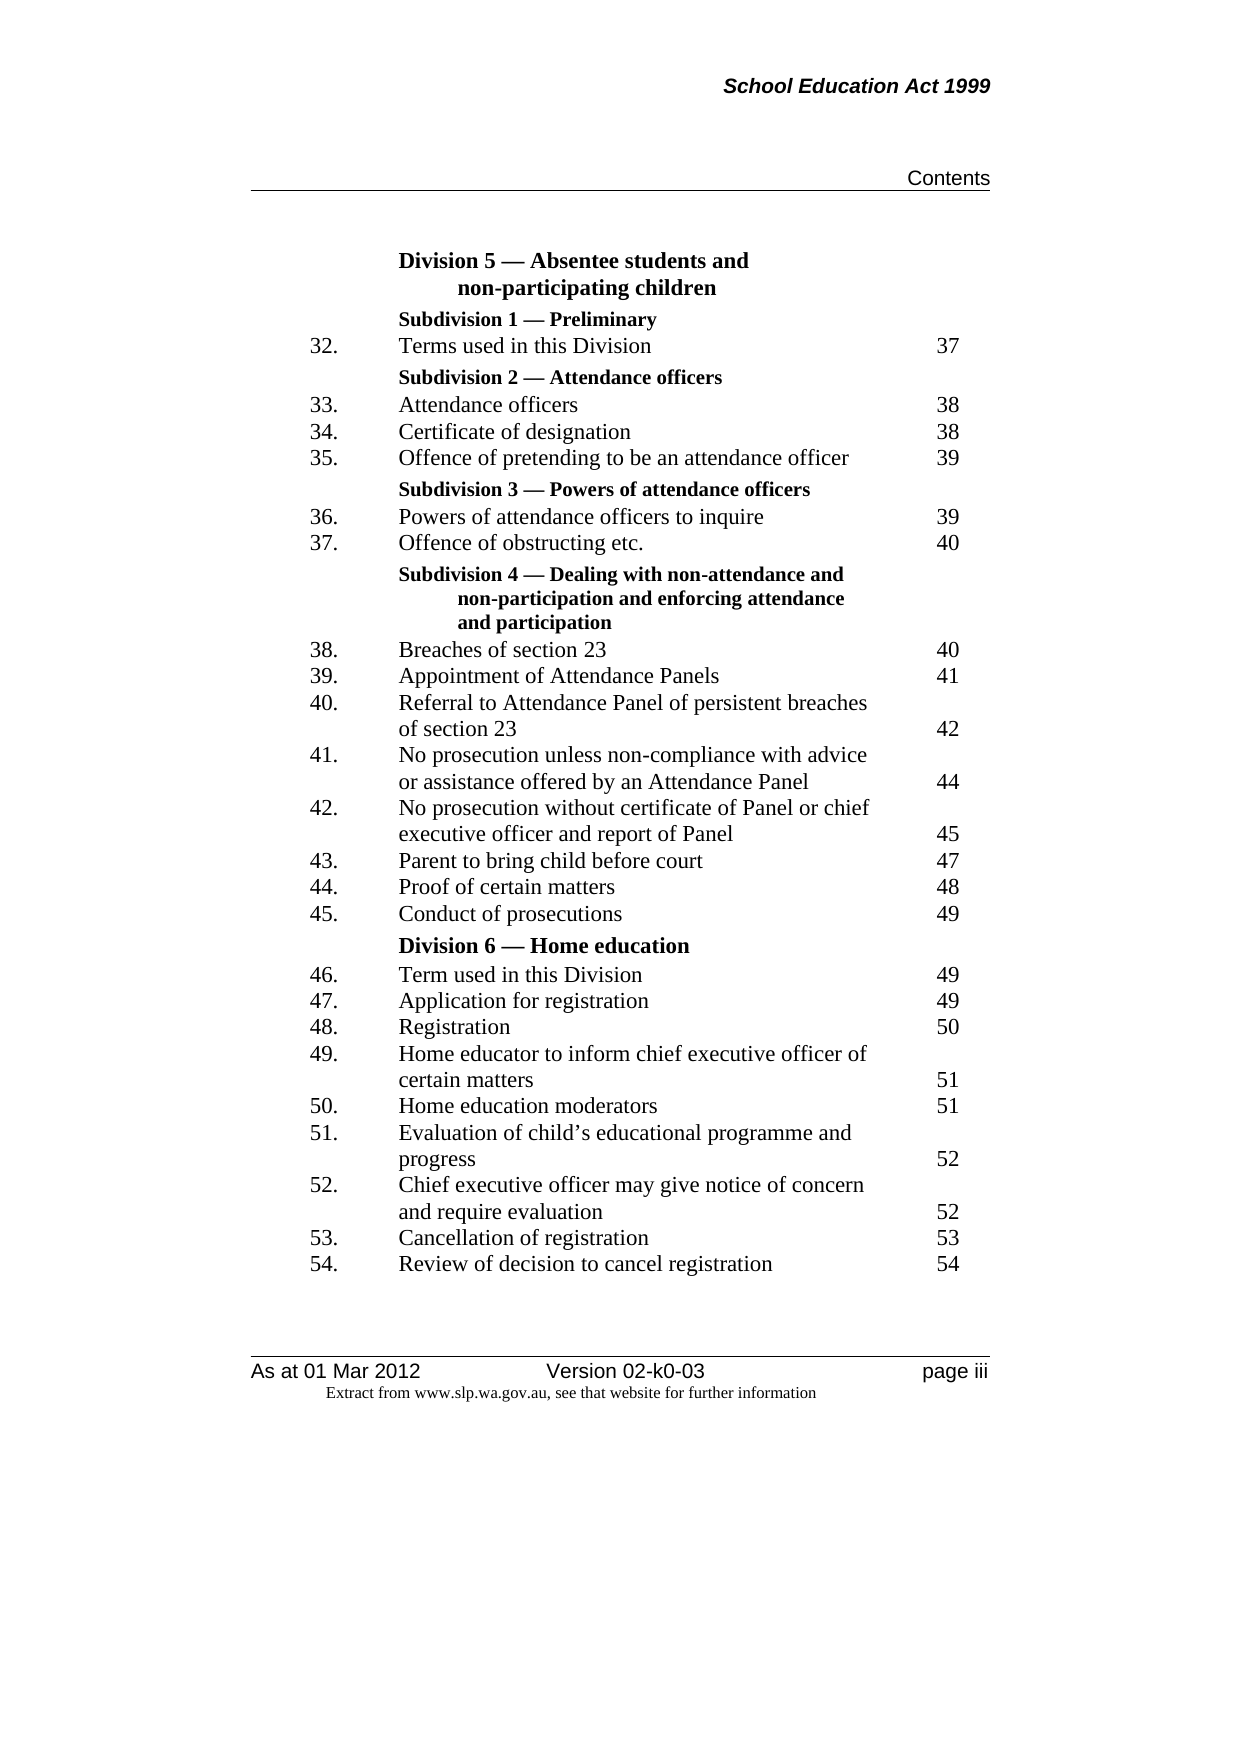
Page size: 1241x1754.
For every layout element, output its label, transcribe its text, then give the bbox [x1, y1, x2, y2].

text 41. No prosecution unless non-compliance with advice or assistance offered by an Attendance Panel 44 [309, 741, 872, 794]
text Subdivision 3 — Powers of attendance officers [398, 477, 872, 501]
text 35. Offence of pretending to be an attendance officer 39 [309, 444, 872, 470]
text Division 5 — Absentee students and non-participating children [398, 247, 872, 300]
text 47. Application for registration 49 [309, 987, 872, 1013]
text 50. Home education moderators 51 [309, 1092, 872, 1119]
text 32. Terms used in this Division 37 [309, 333, 872, 359]
text 33. Attendance officers 38 [309, 391, 872, 418]
text 39. Appointment of Attendance Panels 41 [309, 662, 872, 689]
text 36. Powers of attendance officers to inquire 39 [309, 503, 872, 529]
text Subdivision 1 — Preliminary [398, 306, 872, 331]
text 34. Certificate of designation 38 [309, 418, 872, 444]
text 52. Chief executive officer may give notice of concern and require evaluation 52 [309, 1171, 872, 1224]
text 49. Home educator to inform chief executive officer of certain matters 51 [309, 1040, 872, 1092]
text 38. Breaches of section 23 40 [309, 636, 872, 662]
text 45. Conduct of prosecutions 49 [309, 899, 872, 926]
text 37. Offence of obstructing etc. 40 [309, 529, 872, 556]
text Subdivision 4 — Dealing with non-attendance and non-participation and enforcing attendance and participation [398, 562, 872, 634]
text 44. Proof of certain matters 48 [309, 873, 872, 899]
text 42. No prosecution without certificate of Panel or chief executive officer and report of Panel 45 [309, 794, 872, 847]
text 51. Evaluation of child’s educational programme and progress 52 [309, 1119, 872, 1171]
text 48. Registration 50 [309, 1013, 872, 1040]
text 53. Cancellation of registration 53 [309, 1224, 872, 1251]
text 40. Referral to Attendance Panel of persistent breaches of section 23 42 [309, 689, 872, 741]
text 46. Term used in this Division 49 [309, 961, 872, 987]
text Subdivision 2 — Attendance officers [398, 365, 872, 389]
text 54. Review of decision to cancel registration 54 [309, 1251, 872, 1277]
text 43. Parent to bring child before court 47 [309, 847, 872, 873]
text Division 6 — Home education [398, 932, 872, 958]
